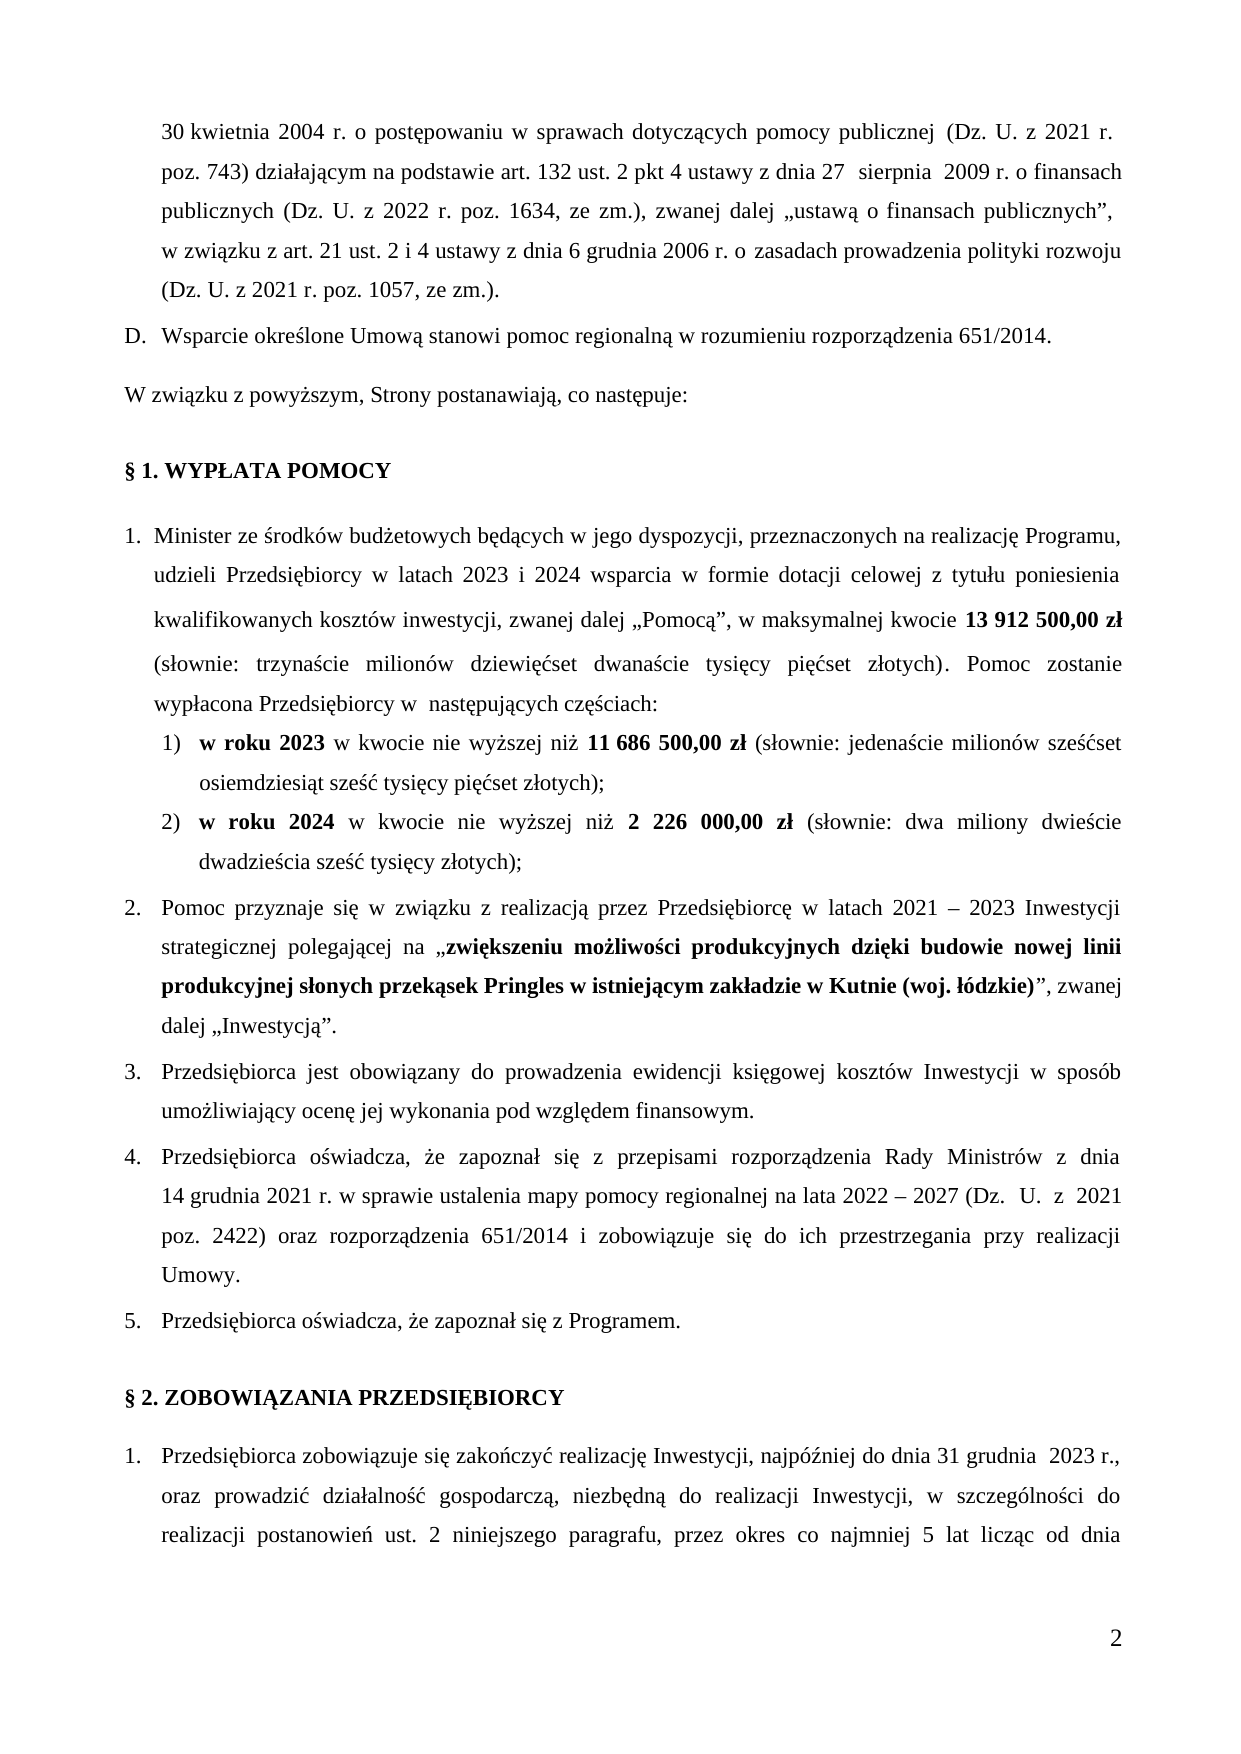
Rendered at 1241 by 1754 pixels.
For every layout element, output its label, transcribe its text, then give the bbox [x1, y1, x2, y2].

list Przedsiębiorca oświadcza, że zapoznał się z Programem. [124, 1307, 1122, 1333]
text § 2. ZOBOWIĄZANIA PRZEDSIĘBIORCY [124, 1384, 1122, 1410]
list Przedsiębiorca jest obowiązany do prowadzenia ewidencji księgowej kosztów Inwestycji w sposób umożliwiający ocenę jej wykonania pod względem finansowym. [124, 1058, 1122, 1123]
list Minister ze środków budżetowych będących w jego dyspozycji, przeznaczonych na realizację Programu, udzieli Przedsiębiorcy w latach 2023 i 2024 wsparcia w formie dotacji celowej z tytułu poniesienia kwalifikowanych kosztów inwestycji, zwanej dalej „Pomocą”, w maksymalnej kwocie 13 912 500,00 zł (słownie: trzynaście milionów dziewięćset dwanaście tysięcy pięćset złotych). Pomoc zostanie wypłacona Przedsiębiorcy w następujących częściach: [124, 522, 1122, 716]
list Wsparcie określone Umową stanowi pomoc regionalną w rozumieniu rozporządzenia 651/2014. [124, 322, 1122, 348]
list Przedsiębiorca oświadcza, że zapoznał się z przepisami rozporządzenia Rady Ministrów z dnia 14 grudnia 2021 r. w sprawie ustalenia mapy pomocy regionalnej na lata 2022 – 2027 (Dz. U. z 2021 poz. 2422) oraz rozporządzenia 651/2014 i zobowiązuje się do ich przestrzegania przy realizacji Umowy. [124, 1143, 1122, 1288]
list w roku 2024 w kwocie nie wyższej niż 2 226 000,00 zł (słownie: dwa miliony dwieście dwadzieścia sześć tysięcy złotych); [161, 808, 1122, 874]
list Pomoc przyznaje się w związku z realizacją przez Przedsiębiorcę w latach 2021 – 2023 Inwestycji strategicznej polegającej na „zwiększeniu możliwości produkcyjnych dzięki budowie nowej linii produkcyjnej słonych przekąsek Pringles w istniejącym zakładzie w Kutnie (woj. łódzkie)”, zwanej dalej „Inwestycją”. [124, 893, 1122, 1038]
text W związku z powyższym, Strony postanawiają, co następuje: [124, 381, 1122, 407]
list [124, 118, 1122, 303]
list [124, 1442, 1122, 1548]
text § 1. WYPŁATA POMOCY [124, 458, 1122, 484]
list w roku 2023 w kwocie nie wyższej niż 11 686 500,00 zł (słownie: jedenaście milionów sześćset osiemdziesiąt sześć tysięcy pięćset złotych); [162, 729, 1122, 795]
